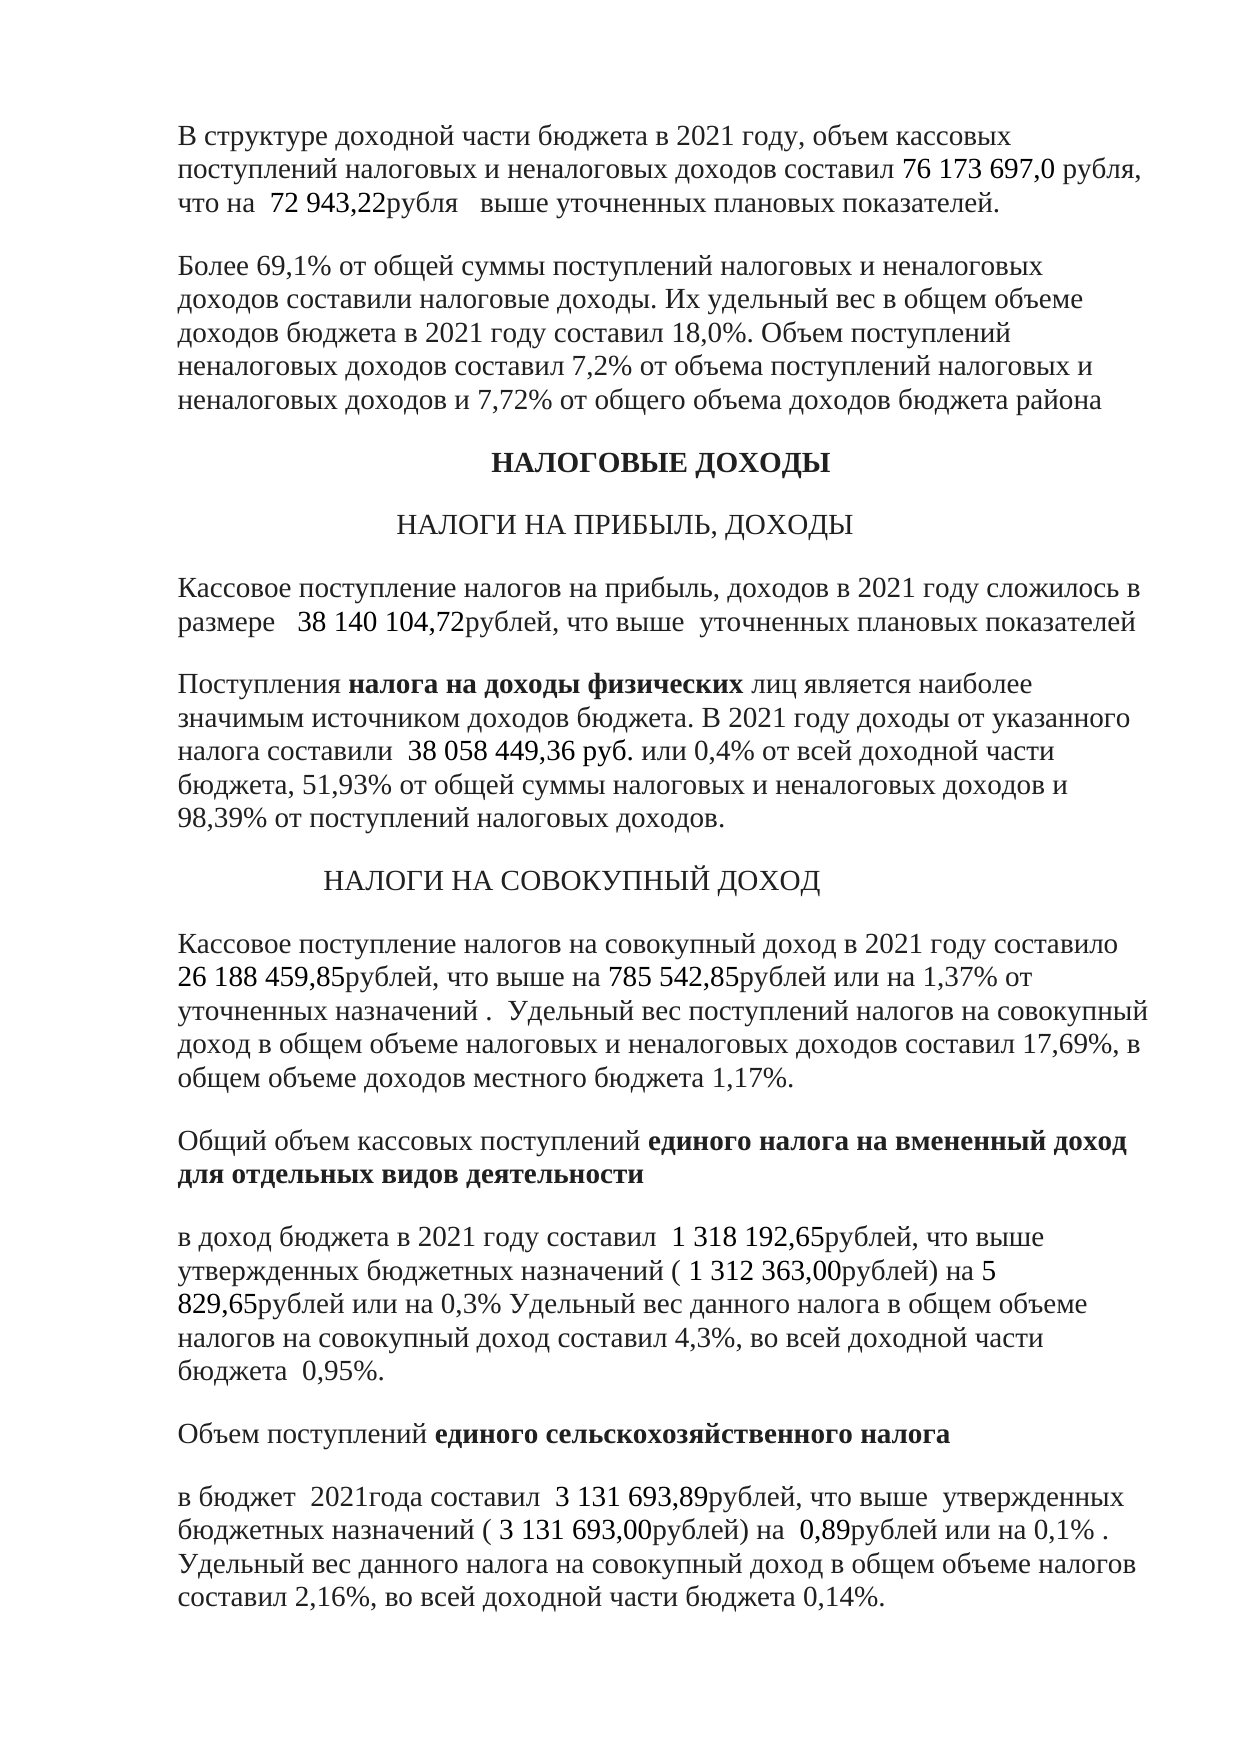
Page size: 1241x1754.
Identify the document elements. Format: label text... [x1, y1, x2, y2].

text Поступления налога на доходы физических лиц является наиболее значимым источником доходов бюджета. В 2021 году доходы от указанного налога составили 38 058 449,36 руб. или 0,4% от всей доходной части бюджета, 51,93% от общей суммы налоговых и неналоговых доходов и 98,39% от поступлений налоговых доходов. [177, 666, 1152, 834]
text Кассовое поступление налогов на прибыль, доходов в 2021 году сложилось в размере 38 140 104,72рублей, что выше уточненных плановых показателей [177, 570, 1152, 637]
text Общий объем кассовых поступлений единого налога на вмененный доход для отдельных видов деятельности [177, 1123, 1152, 1190]
text в доход бюджета в 2021 году составил 1 318 192,65рублей, что выше утвержденных бюджетных назначений ( 1 312 363,00рублей) на 5 829,65рублей или на 0,3% Удельный вес данного налога в общем объеме налогов на совокупный доход составил 4,3%, во всей доходной части бюджета 0,95%. [177, 1219, 1152, 1387]
text НАЛОГИ НА СОВОКУПНЫЙ ДОХОД [177, 863, 1152, 897]
text Кассовое поступление налогов на совокупный доход в 2021 году составило 26 188 459,85рублей, что выше на 785 542,85рублей или на 1,37% от уточненных назначений . Удельный вес поступлений налогов на совокупный доход в общем объеме налоговых и неналоговых доходов составил 17,69%, в общем объеме доходов местного бюджета 1,17%. [177, 926, 1152, 1094]
text НАЛОГИ НА ПРИБЫЛЬ, ДОХОДЫ [177, 507, 1152, 541]
text Более 69,1% от общей суммы поступлений налоговых и неналоговых доходов составили налоговые доходы. Их удельный вес в общем объеме доходов бюджета в 2021 году составил 18,0%. Объем поступлений неналоговых доходов составил 7,2% от объема поступлений налоговых и неналоговых доходов и 7,72% от общего объема доходов бюджета района [177, 248, 1152, 416]
text Объем поступлений единого сельскохозяйственного налога [177, 1416, 1152, 1449]
text НАЛОГОВЫЕ ДОХОДЫ [177, 445, 1152, 478]
text В структуре доходной части бюджета в 2021 году, объем кассовых поступлений налоговых и неналоговых доходов составил 76 173 697,0 рубля, что на 72 943,22рубля выше уточненных плановых показателей. [177, 118, 1152, 219]
text в бюджет 2021года составил 3 131 693,89рублей, что выше утвержденных бюджетных назначений ( 3 131 693,00рублей) на 0,89рублей или на 0,1% . Удельный вес данного налога на совокупный доход в общем объеме налогов составил 2,16%, во всей доходной части бюджета 0,14%. [177, 1479, 1152, 1613]
